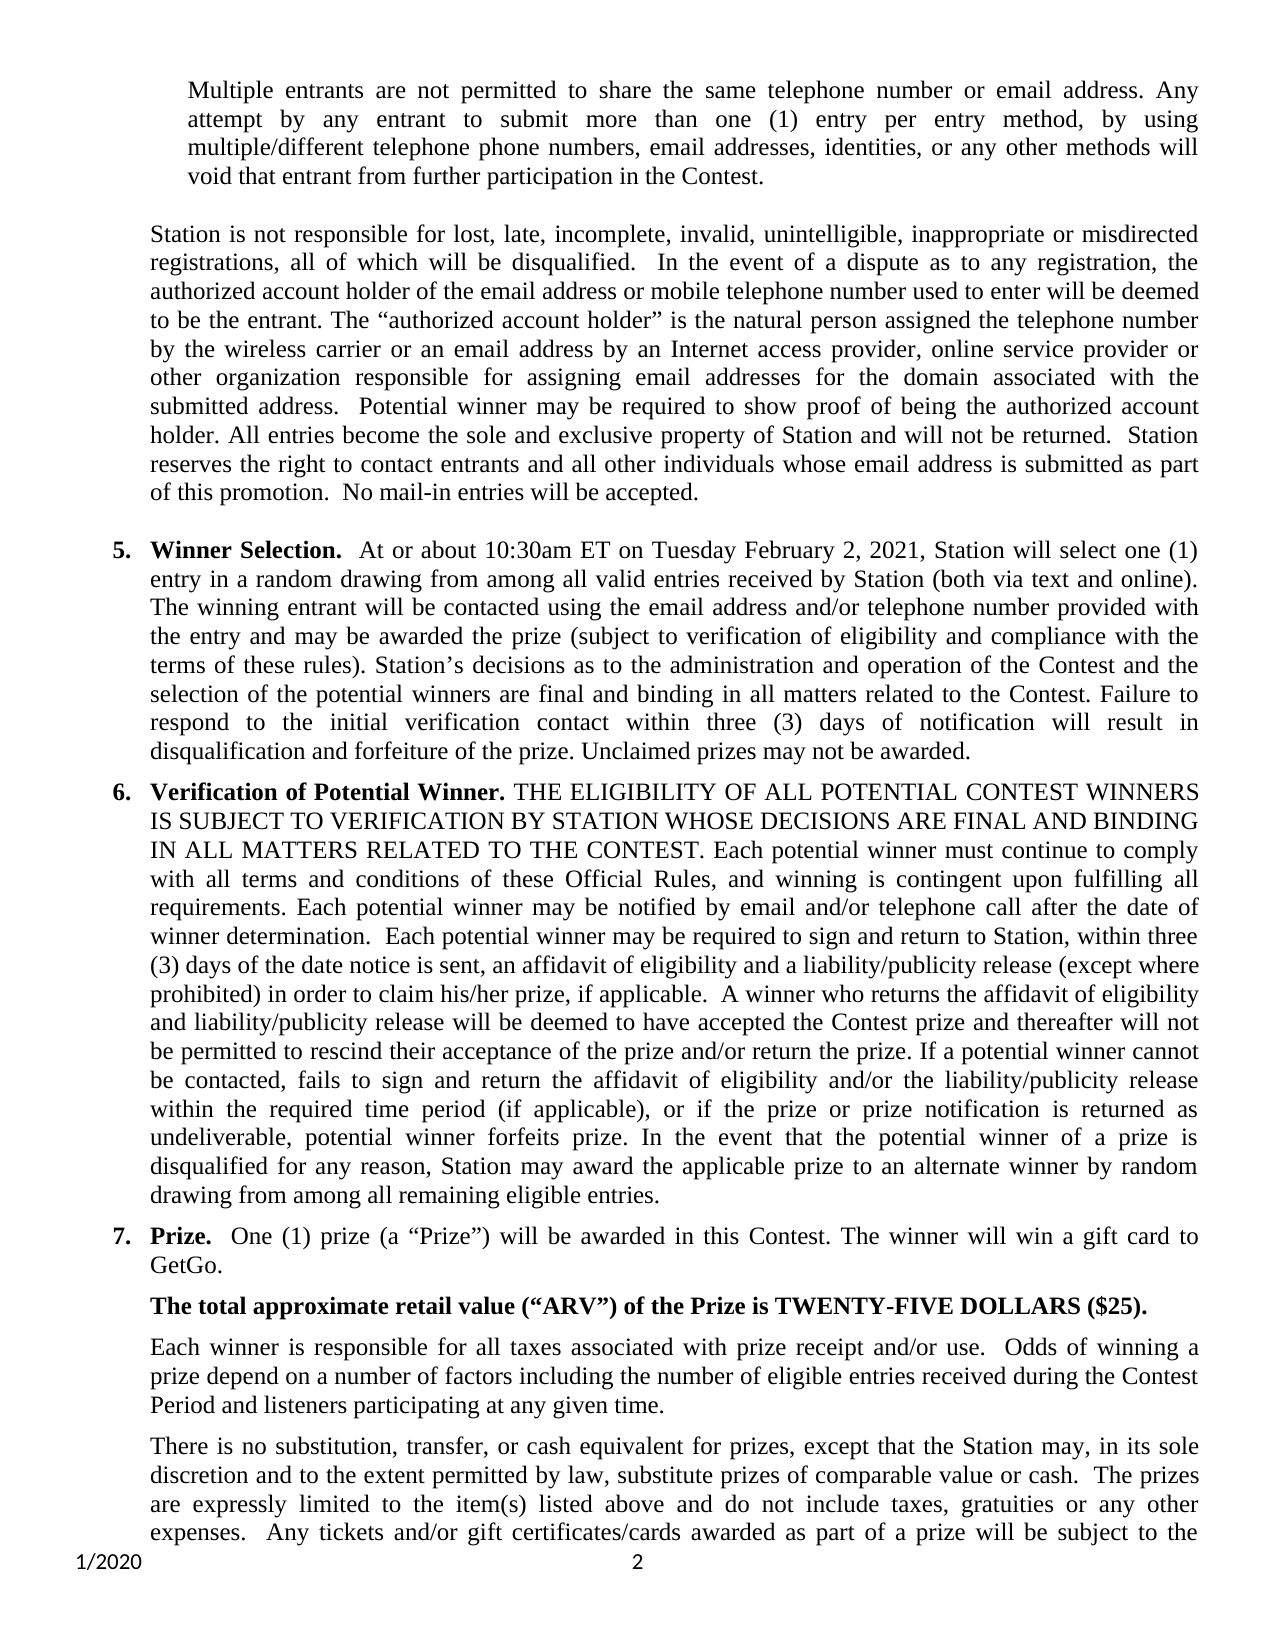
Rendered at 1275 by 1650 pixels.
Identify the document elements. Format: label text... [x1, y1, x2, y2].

text Each winner is responsible for all taxes associated with prize receipt and/or use. Odds of winning a prize depend on a number of factors including the number of eligible entries received during the Contest Period and listeners participating at any given time. [150, 1332, 1200, 1419]
text The total approximate retail value (“ARV”) of the Prize is TWENTY-FIVE DOLLARS ($25). [75, 1291, 1200, 1320]
list Station is not responsible for lost, late, incomplete, invalid, unintelligible, inappropriate or misdirected registrations, all of which will be disqualified. In the event of a dispute as to any registration, the authorized account holder of the email address or mobile telephone number used to enter will be deemed to be the entrant. The “authorized account holder” is the natural person assigned the telephone number by the wireless carrier or an email address by an Internet access provider, online service provider or other organization responsible for assigning email addresses for the domain associated with the submitted address. Potential winner may be required to show proof of being the authorized account holder. All entries become the sole and exclusive property of Station and will not be returned. Station reserves the right to contact entrants and all other individuals whose email address is submitted as part of this promotion. No mail-in entries will be accepted. [150, 219, 1200, 506]
list Verification of Potential Winner. THE ELIGIBILITY OF ALL POTENTIAL CONTEST WINNERS IS SUBJECT TO VERIFICATION BY STATION WHOSE DECISIONS ARE FINAL AND BINDING IN ALL MATTERS RELATED TO THE CONTEST. Each potential winner must continue to comply with all terms and conditions of these Official Rules, and winning is contingent upon fulfilling all requirements. Each potential winner may be notified by email and/or telephone call after the date of winner determination. Each potential winner may be required to sign and return to Station, within three (3) days of the date notice is sent, an affidavit of eligibility and a liability/publicity release (except where prohibited) in order to claim his/her prize, if applicable. A winner who returns the affidavit of eligibility and liability/publicity release will be deemed to have accepted the Contest prize and thereafter will not be permitted to rescind their acceptance of the prize and/or return the prize. If a potential winner cannot be contacted, fails to sign and return the affidavit of eligibility and/or the liability/publicity release within the required time period (if applicable), or if the prize or prize notification is returned as undeliverable, potential winner forfeits prize. In the event that the potential winner of a prize is disqualified for any reason, Station may award the applicable prize to an alternate winner by random drawing from among all remaining eligible entries. [112, 777, 1200, 1209]
list Multiple entrants are not permitted to share the same telephone number or email address. Any attempt by any entrant to submit more than one (1) entry per entry method, by using multiple/different telephone phone numbers, email addresses, identities, or any other methods will void that entrant from further participation in the Contest. [187, 75, 1200, 190]
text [150, 1431, 1200, 1546]
list Prize. One (1) prize (a “Prize”) will be awarded in this Contest. The winner will win a gift card to GetGo. [112, 1221, 1200, 1279]
list Winner Selection. At or about 10:30am ET on Tuesday February 2, 2021, Station will select one (1) entry in a random drawing from among all valid entries received by Station (both via text and online). The winning entrant will be contacted using the email address and/or telephone number provided with the entry and may be awarded the prize (subject to verification of eligibility and compliance with the terms of these rules). Station’s decisions as to the administration and operation of the Contest and the selection of the potential winners are final and binding in all matters related to the Contest. Failure to respond to the initial verification contact within three (3) days of notification will result in disqualification and forfeiture of the prize. Unclaimed prizes may not be awarded. [112, 535, 1200, 765]
